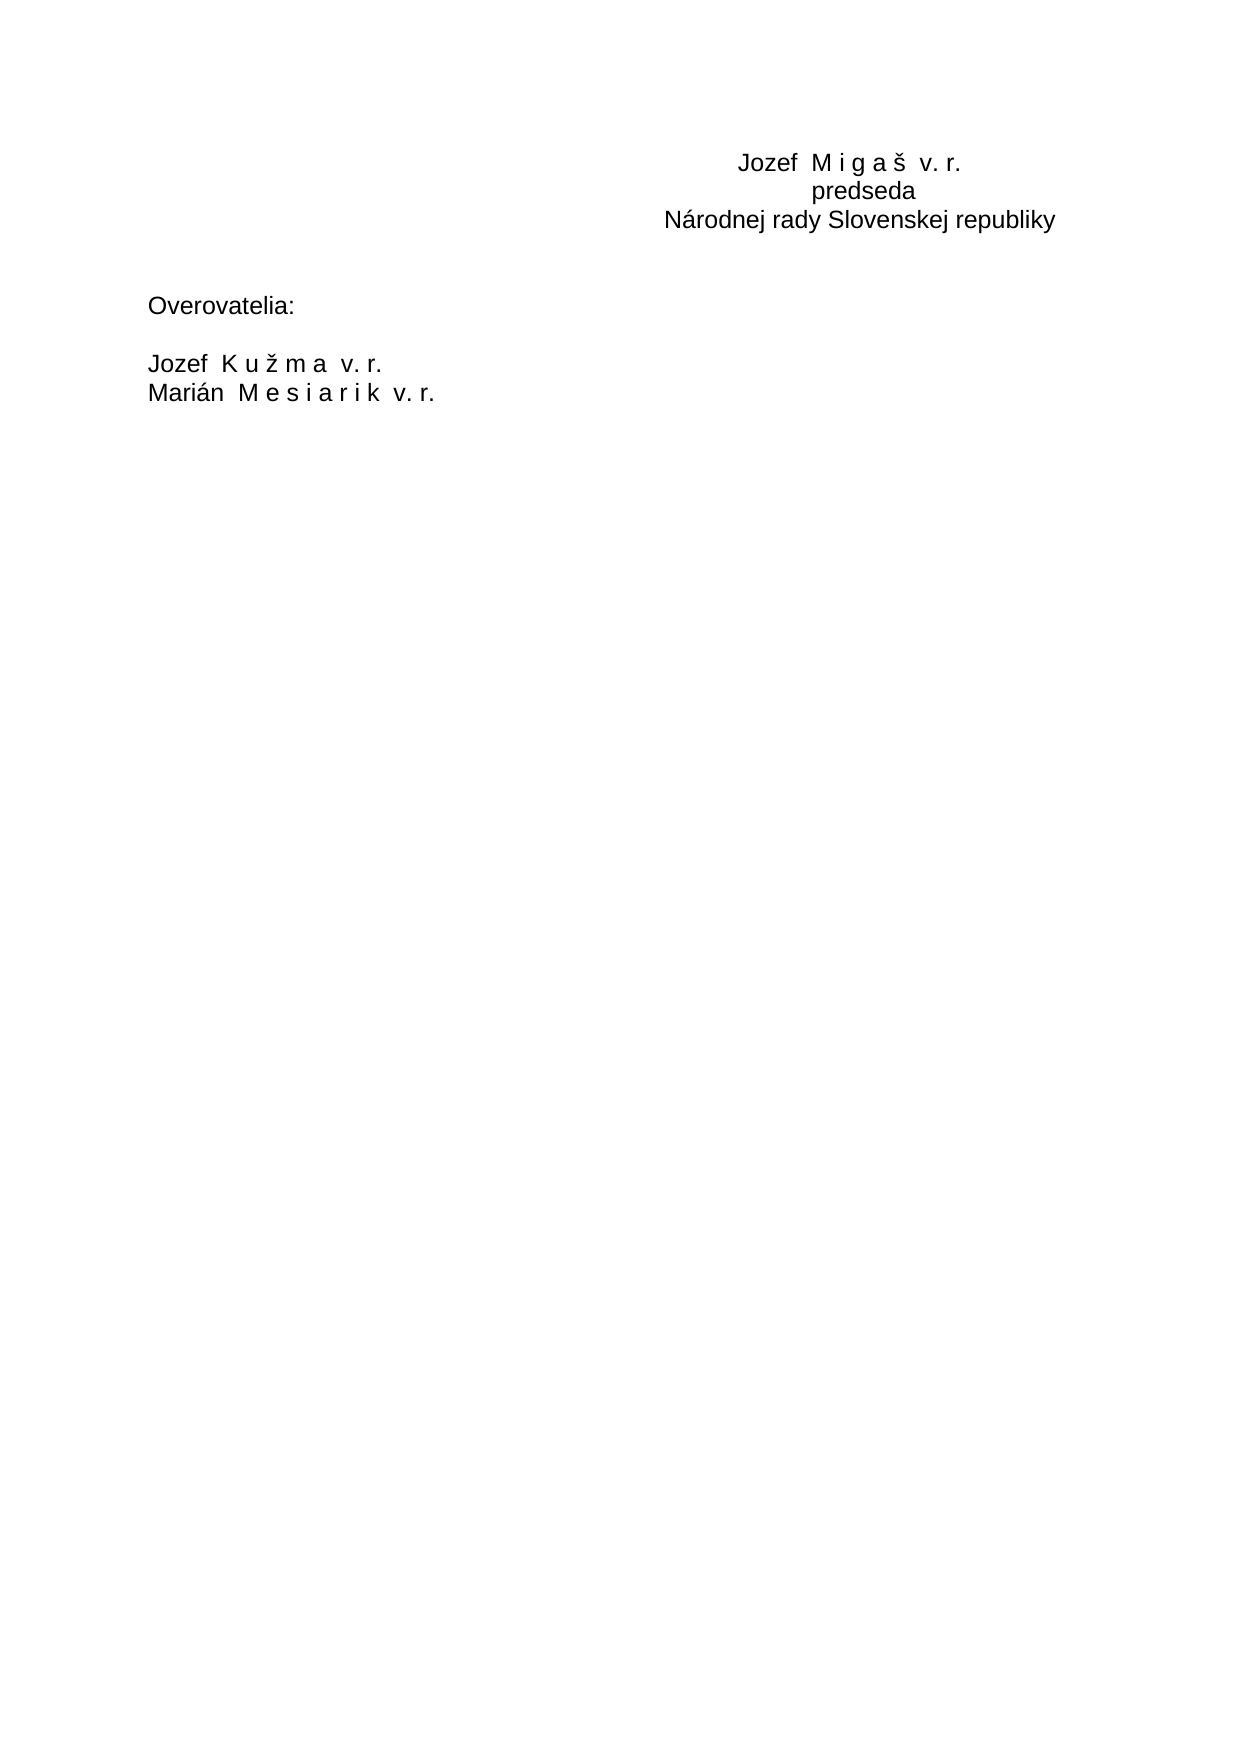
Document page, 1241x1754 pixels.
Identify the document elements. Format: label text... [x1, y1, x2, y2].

text Marián M e s i a r i k v. r. [148, 378, 1093, 406]
text predseda [738, 176, 1093, 205]
text Jozef K u ž m a v. r. [148, 349, 1093, 378]
text Národnej rady Slovenskej republiky [664, 205, 1093, 234]
text Overovatelia: [148, 291, 1093, 320]
text Jozef M i g a š v. r. [664, 148, 1093, 176]
